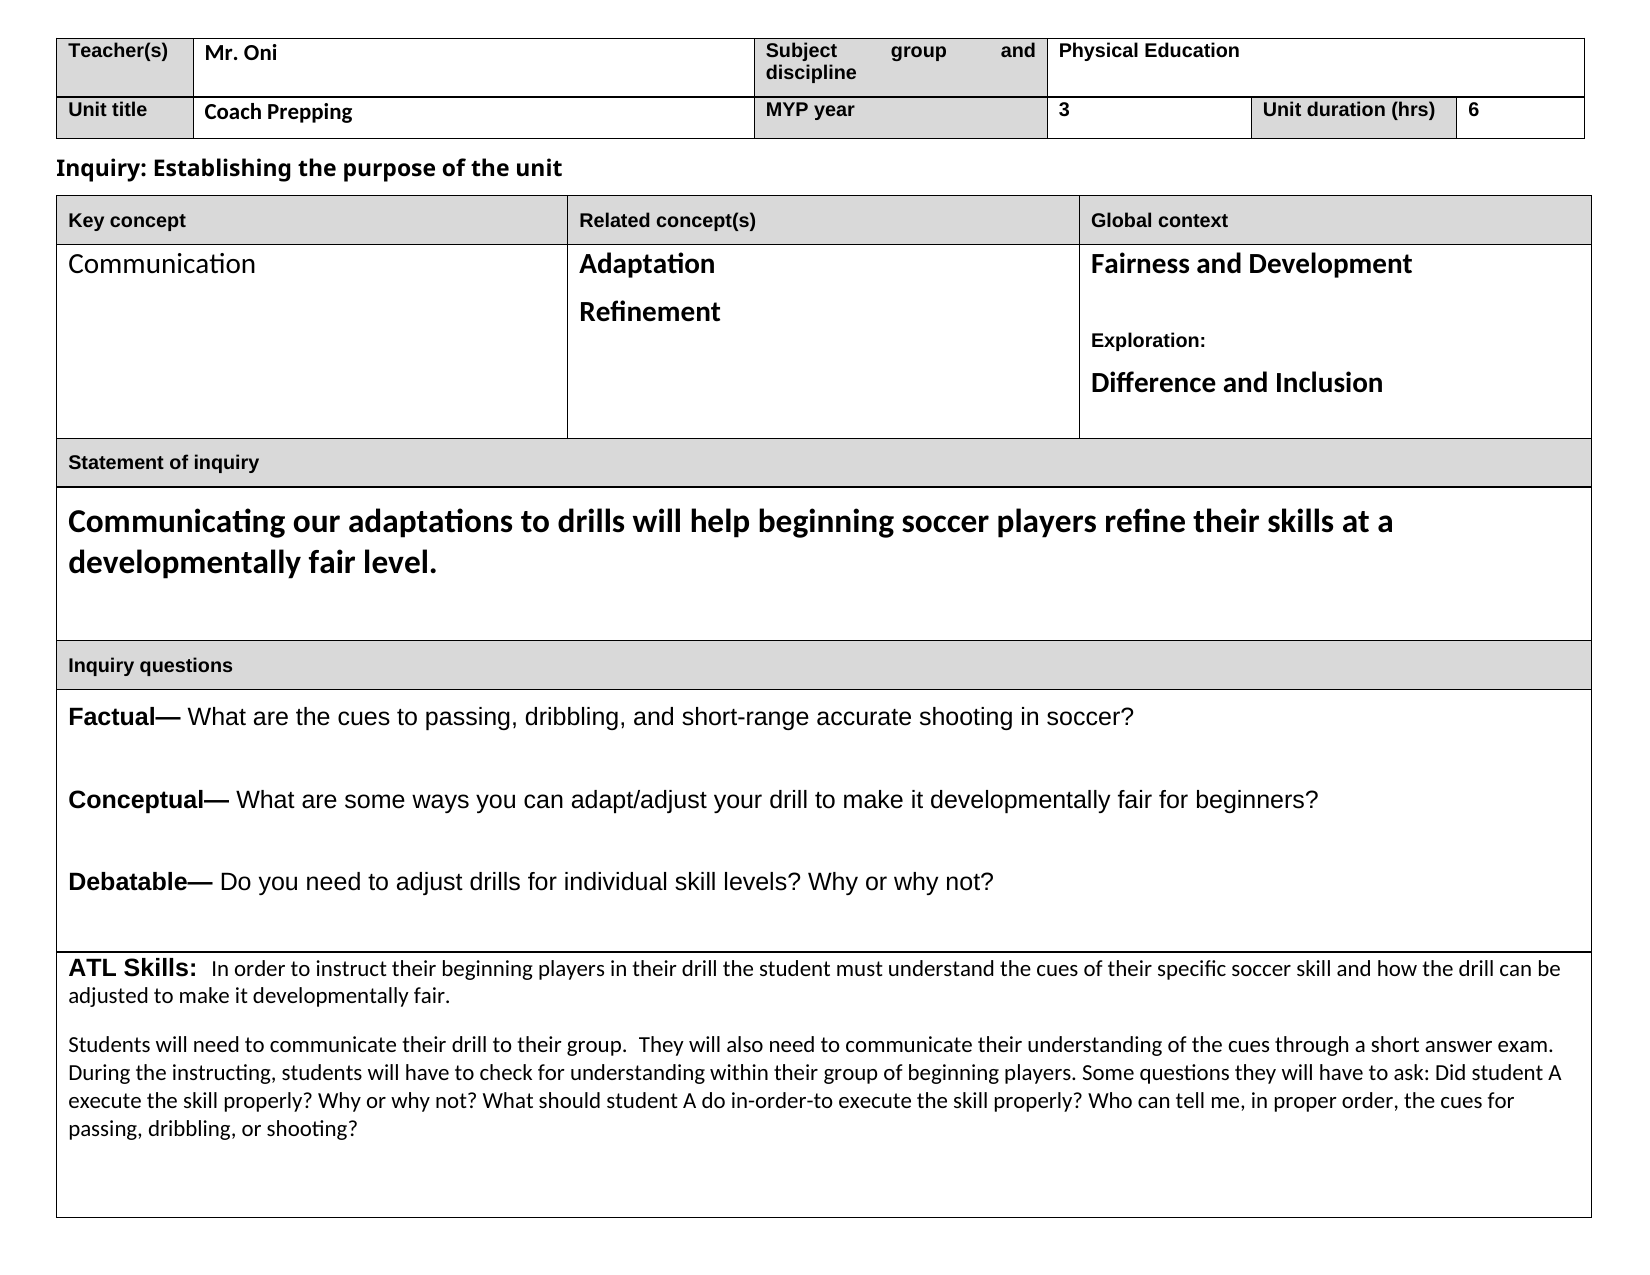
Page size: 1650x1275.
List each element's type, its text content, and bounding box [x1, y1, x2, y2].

table_cell Fairness and Development Exploration: Difference and Inclusion [1080, 245, 1591, 438]
table_cell Statement of inquiry [57, 439, 1591, 486]
table_cell Factual— What are the cues to passing, dribbling, and short-range accurate shooting in soccer? Conceptual— What are some ways you can adapt/adjust your drill to make it developmentally fair for beginners? Debatable— Do you need to adjust drills for individual skill levels? Why or why not? [57, 690, 1591, 951]
table_cell Inquiry questions [57, 641, 1591, 689]
table_header Physical Education [1048, 39, 1584, 96]
table_cell Adaptation Refinement [568, 245, 1079, 438]
table_header Teacher(s) [57, 39, 193, 96]
table_header Mr. Oni [194, 39, 754, 96]
table_cell Communication [57, 245, 567, 438]
table_header Subject group and discipline [755, 39, 1047, 96]
table_header Global context [1080, 196, 1591, 244]
table_cell MYP year [755, 98, 1047, 138]
table_cell 3 [1048, 98, 1251, 138]
table_cell Communicating our adaptations to drills will help beginning soccer players refine their skills at a developmentally fair level. [57, 488, 1591, 640]
table_cell ATL Skills: In order to instruct their beginning players in their drill the student must understand the cues of their specific soccer skill and how the drill can be adjusted to make it developmentally fair. Students will need to communicate their drill to their group. They will also need to communicate their understanding of the cues through a short answer exam. During the instructing, students will have to check for understanding within their group of beginning players. Some questions they will have to ask: Did student A execute the skill properly? Why or why not? What should student A do in-order-to execute the skill properly? Who can tell me, in proper order, the cues for passing, dribbling, or shooting? [57, 953, 1591, 1217]
table_cell Coach Prepping [194, 98, 754, 138]
subtitle Inquiry: Establishing the purpose of the unit [56, 152, 1594, 183]
table_cell Unit duration (hrs) [1252, 98, 1456, 138]
table_header Key concept [57, 196, 567, 244]
table_header Related concept(s) [568, 196, 1079, 244]
table_cell 6 [1457, 98, 1584, 138]
table_cell Unit title [57, 98, 193, 138]
